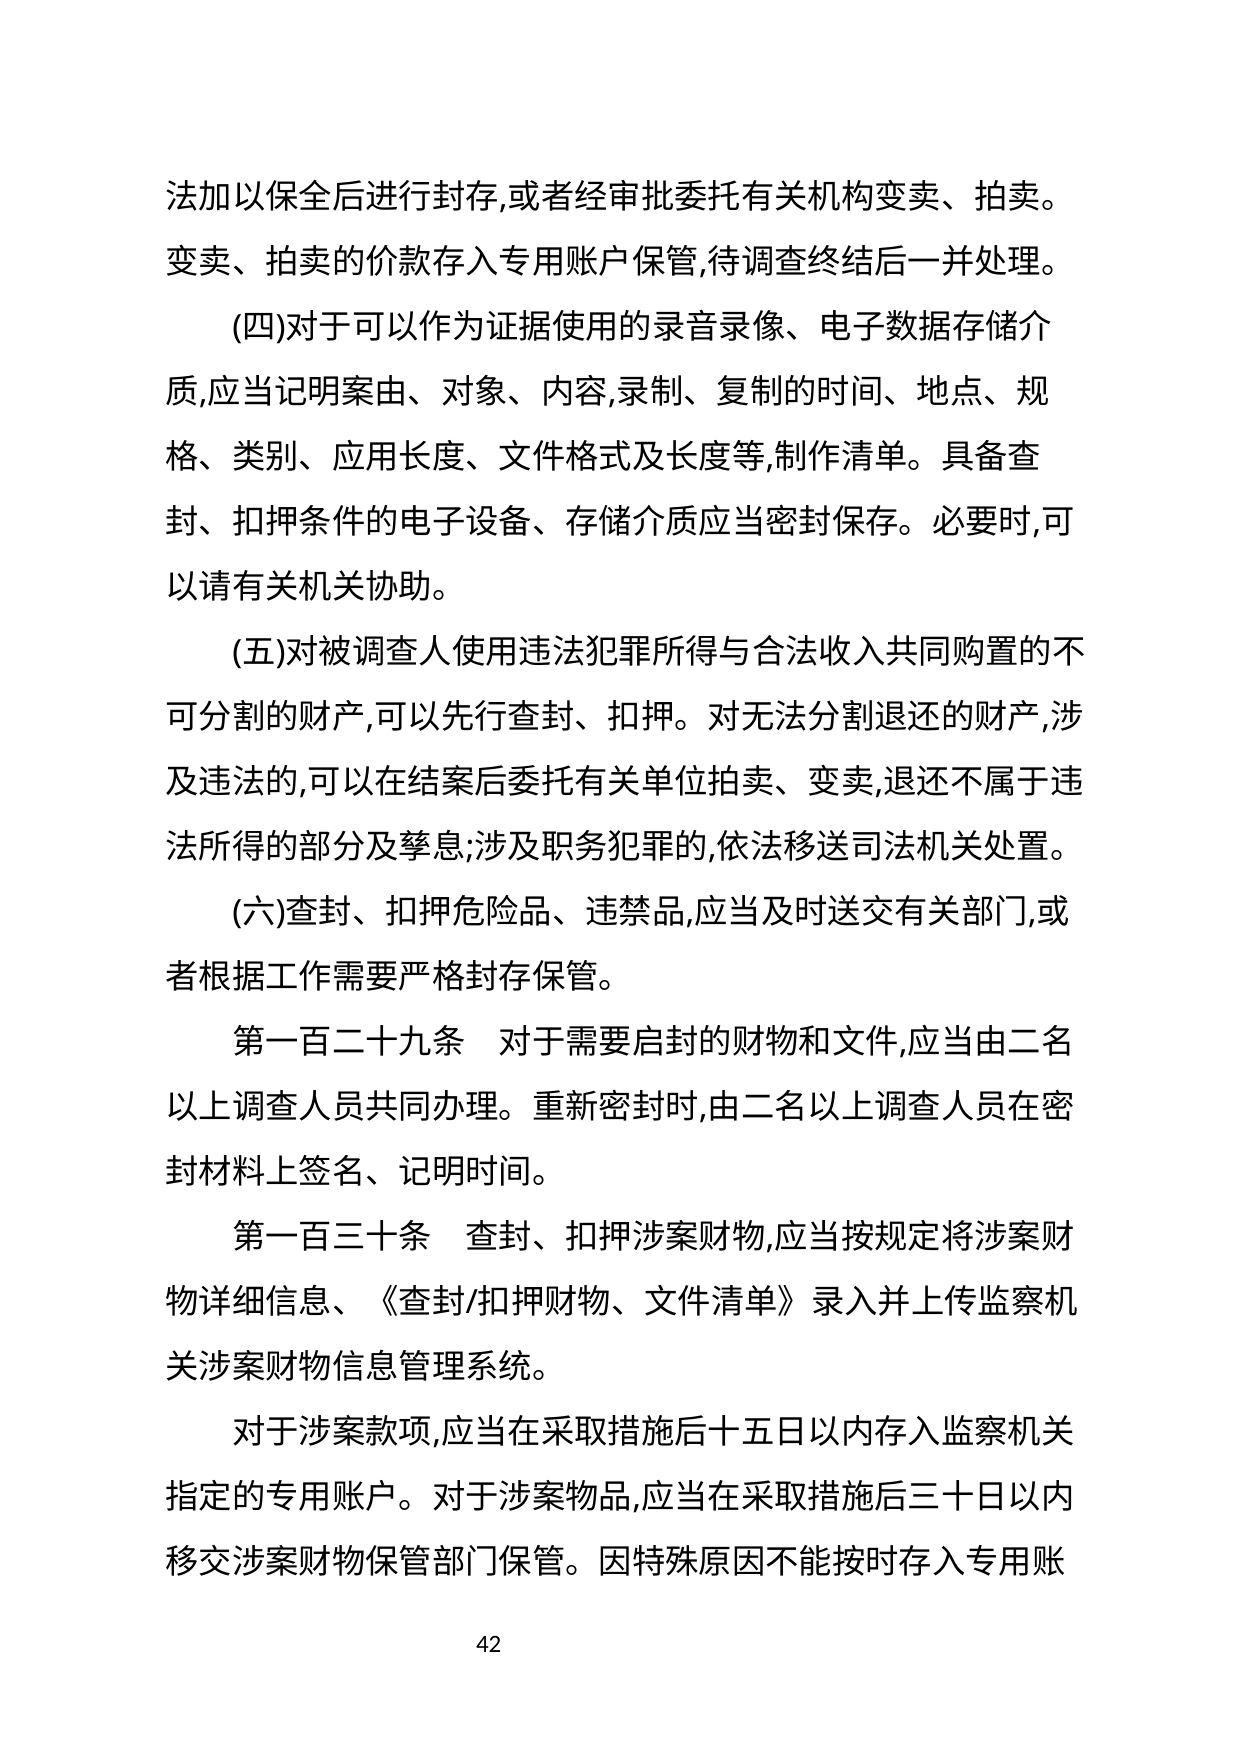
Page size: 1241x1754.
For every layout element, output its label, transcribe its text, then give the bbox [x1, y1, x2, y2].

text (六)查封、扣押危险品、违禁品,应当及时送交有关部门,或者根据工作需要严格封存保管。 [165, 877, 1087, 1007]
text (五)对被调查人使用违法犯罪所得与合法收入共同购置的不可分割的财产,可以先行查封、扣押。对无法分割退还的财产,涉及违法的,可以在结案后委托有关单位拍卖、变卖,退还不属于违法所得的部分及孳息;涉及职务犯罪的,依法移送司法机关处置。 [165, 617, 1087, 877]
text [165, 1397, 1087, 1592]
text 第一百三十条 查封、扣押涉案财物,应当按规定将涉案财物详细信息、《查封/扣押财物、文件清单》录入并上传监察机关涉案财物信息管理系统。 [165, 1202, 1087, 1397]
text 第一百二十九条 对于需要启封的财物和文件,应当由二名以上调查人员共同办理。重新密封时,由二名以上调查人员在密封材料上签名、记明时间。 [165, 1007, 1087, 1202]
text (四)对于可以作为证据使用的录音录像、电子数据存储介质,应当记明案由、对象、内容,录制、复制的时间、地点、规格、类别、应用长度、文件格式及长度等,制作清单。具备查封、扣押条件的电子设备、存储介质应当密封保存。必要时,可以请有关机关协助。 [165, 292, 1087, 617]
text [165, 162, 1087, 292]
